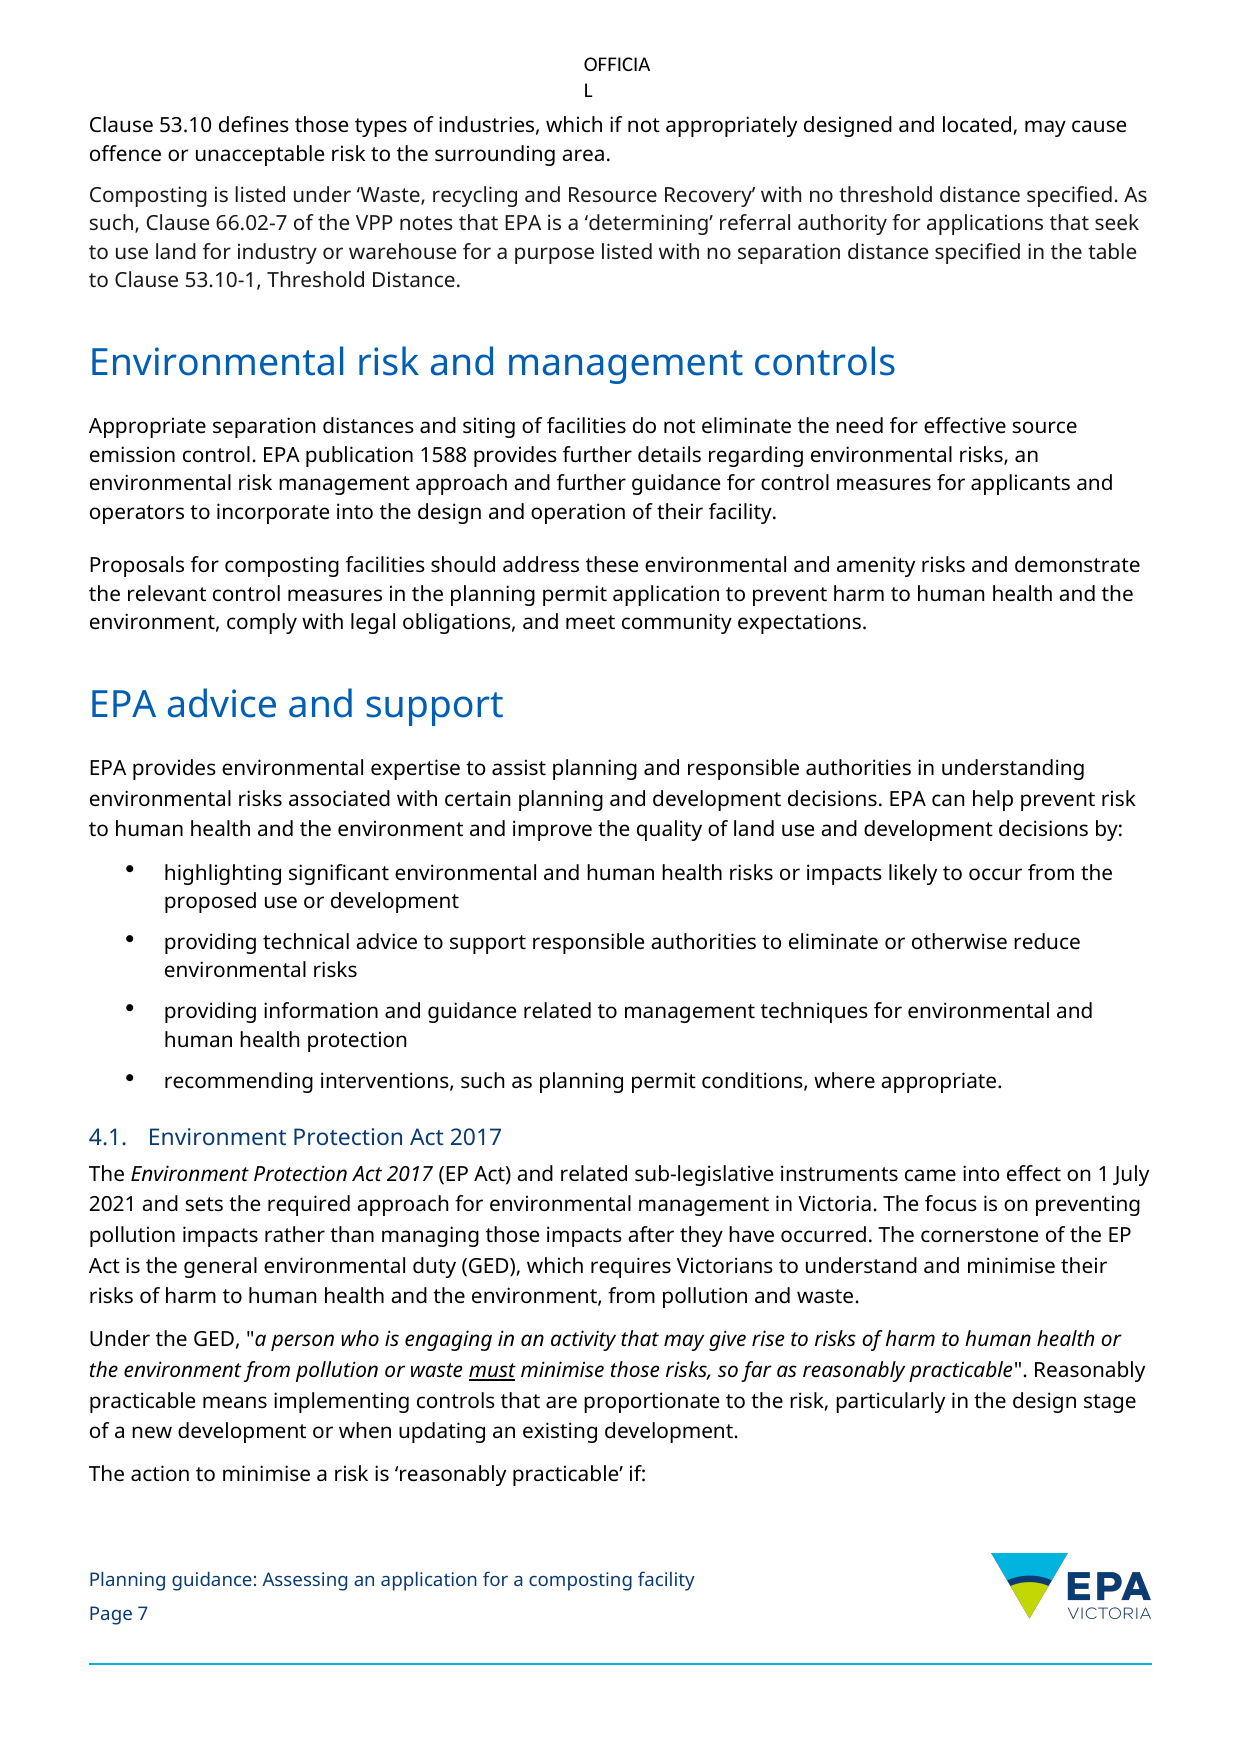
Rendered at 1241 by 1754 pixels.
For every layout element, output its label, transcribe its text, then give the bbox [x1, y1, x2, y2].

text Composting is listed under ‘Waste, recycling and Resource Recovery’ with no threshold distance specified. As such, Clause 66.02-7 of the VPP notes that EPA is a ‘determining’ referral authority for applications that seek to use land for industry or warehouse for a purpose listed with no separation distance specified in the table to Clause 53.10-1, Threshold Distance. [89, 180, 1152, 294]
text Proposals for composting facilities should address these environmental and amenity risks and demonstrate the relevant control measures in the planning permit application to prevent harm to human health and the environment, comply with legal obligations, and meet community expectations. [89, 550, 1152, 636]
text EPA provides environmental expertise to assist planning and responsible authorities in understanding environmental risks associated with certain planning and development decisions. EPA can help prevent risk to human health and the environment and improve the quality of land use and development decisions by: [89, 753, 1152, 843]
picture [991, 1553, 1151, 1619]
list The action to minimise a risk is ‘reasonably practicable’ if: [89, 1459, 1152, 1488]
text Clause 53.10 defines those types of industries, which if not appropriately designed and located, may cause offence or unacceptable risk to the surrounding area. [89, 111, 1152, 167]
list The Environment Protection Act 2017 (EP Act) and related sub-legislative instruments came into effect on 1 July 2021 and sets the required approach for environmental management in Victoria. The focus is on preventing pollution impacts rather than managing those impacts after they have occurred. The cornerstone of the EP Act is the general environmental duty (GED), which requires Victorians to understand and minimise their risks of harm to human health and the environment, from pollution and waste. [89, 1159, 1152, 1310]
list highlighting significant environmental and human health risks or impacts likely to occur from the proposed use or development [126, 858, 1152, 914]
list recommending interventions, such as planning permit conditions, where appropriate. [126, 1066, 1152, 1094]
list providing technical advice to support responsible authorities to eliminate or otherwise reduce environmental risks [126, 927, 1152, 984]
subtitle Environment Protection Act 2017 [89, 1121, 1152, 1153]
list providing information and guidance related to management techniques for environmental and human health protection [126, 996, 1152, 1053]
subtitle Environmental risk and management controls [29, 335, 1152, 386]
list Under the GED, "a person who is engaging in an activity that may give rise to risks of harm to human health or the environment from pollution or waste must minimise those risks, so far as reasonably practicable". Reasonably practicable means implementing controls that are proportionate to the risk, particularly in the design stage of a new development or when updating an existing development. [89, 1324, 1152, 1445]
subtitle EPA advice and support [29, 677, 1152, 728]
text Appropriate separation distances and siting of facilities do not eliminate the need for effective source emission control. EPA publication 1588 provides further details regarding environmental risks, an environmental risk management approach and further guidance for control measures for applicants and operators to incorporate into the design and operation of their facility. [89, 411, 1152, 525]
